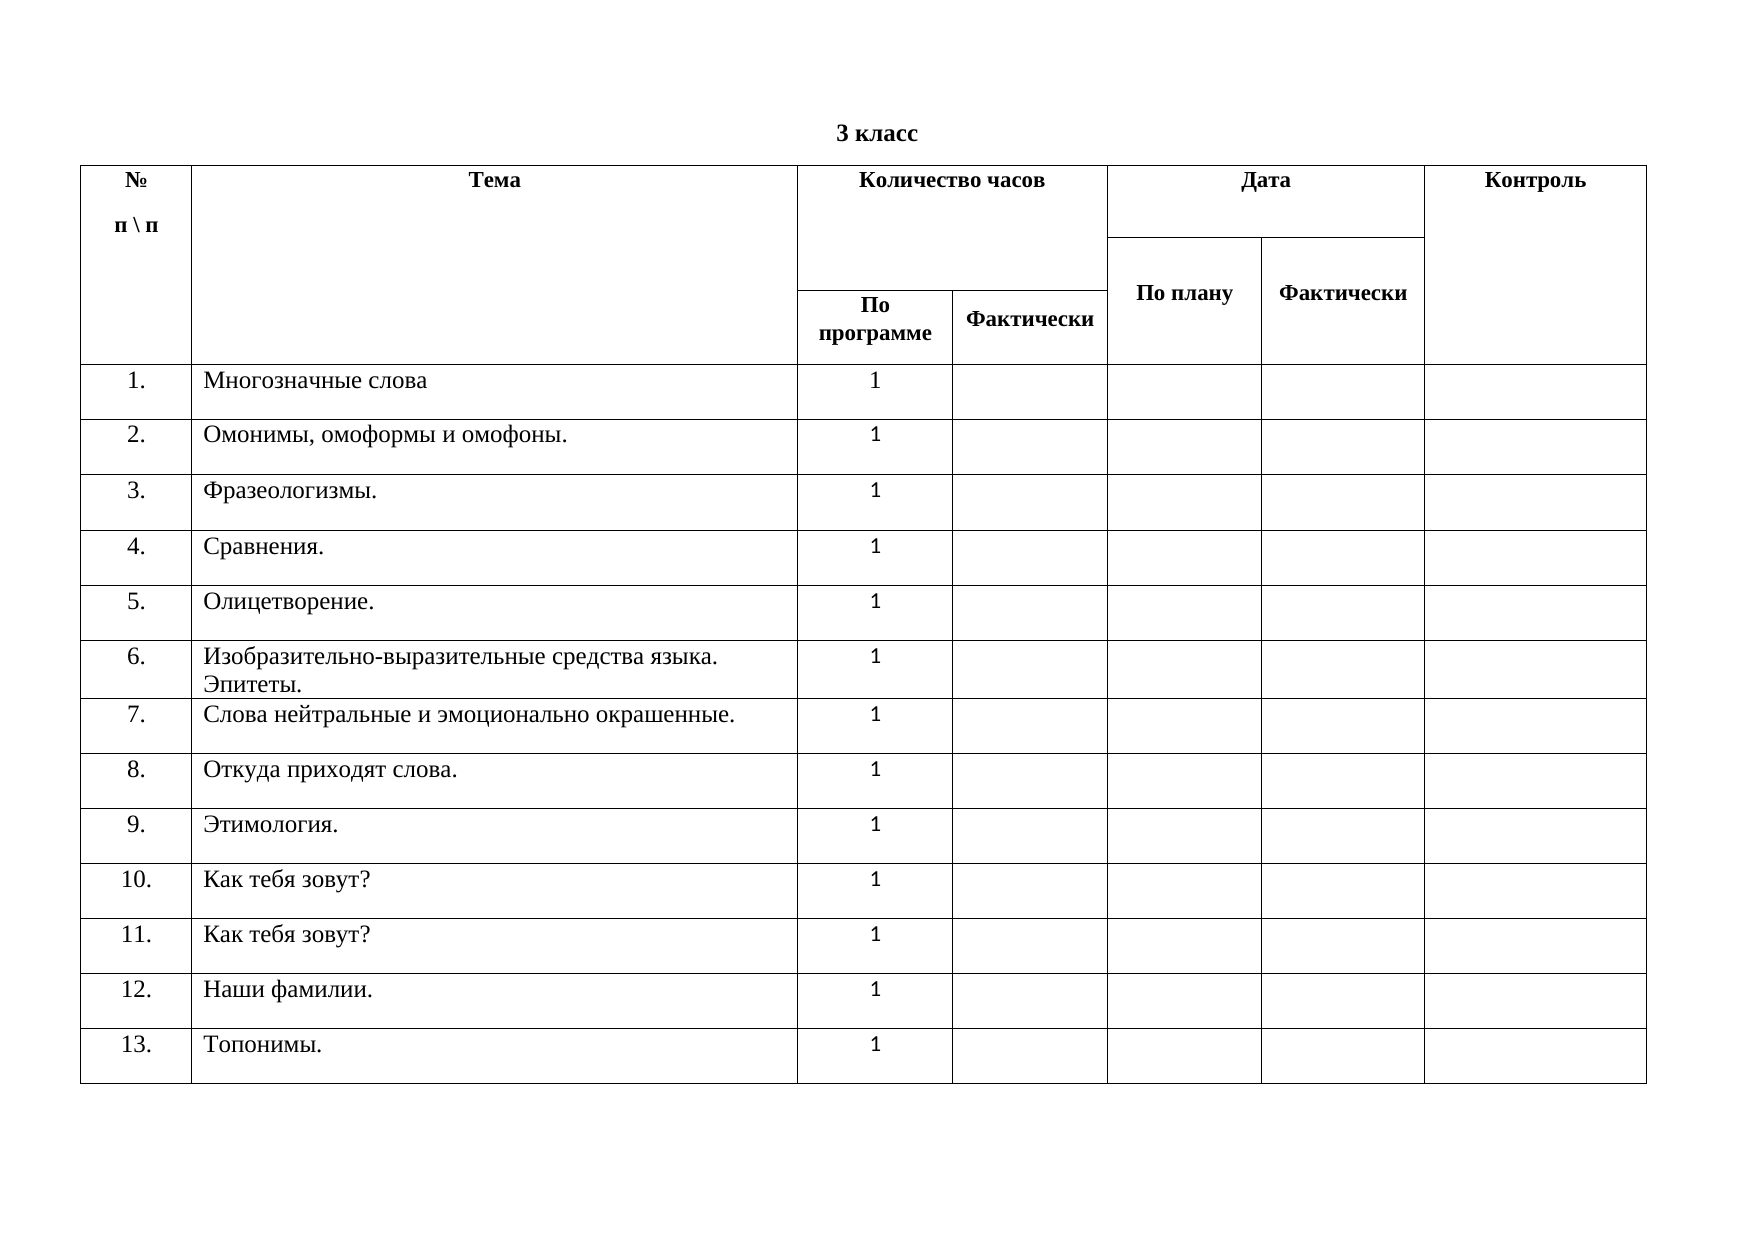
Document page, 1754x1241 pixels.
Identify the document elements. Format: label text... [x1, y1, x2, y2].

table_cell 8. [81, 754, 191, 808]
table_cell 1 [798, 699, 952, 753]
table_cell [1262, 586, 1424, 640]
table_cell [953, 365, 1107, 418]
table_cell [1262, 754, 1424, 808]
table_cell 4. [81, 531, 191, 585]
table_cell Этимология. [192, 809, 797, 863]
table_cell 1 [798, 531, 952, 585]
table_cell Фразеологизмы. [192, 475, 797, 530]
table_cell 2. [81, 420, 191, 474]
table_cell [1108, 641, 1261, 698]
table_cell Олицетворение. [192, 586, 797, 640]
table_cell [1425, 365, 1646, 418]
table_header Дата [1108, 166, 1424, 237]
table_header Тема [192, 166, 797, 364]
table_cell [1108, 586, 1261, 640]
table_cell Как тебя зовут? [192, 864, 797, 918]
table_cell [953, 586, 1107, 640]
table_cell [953, 754, 1107, 808]
table_cell [1425, 531, 1646, 585]
table_cell [1262, 641, 1424, 698]
table_cell [1108, 809, 1261, 863]
table_cell 1. [81, 365, 191, 418]
table_cell 9. [81, 809, 191, 863]
table_cell Наши фамилии. [192, 974, 797, 1028]
table_cell [1108, 699, 1261, 753]
table_cell [1262, 864, 1424, 918]
text 3 класс [118, 118, 1636, 147]
table_cell [1425, 754, 1646, 808]
table_cell 1 [798, 1029, 952, 1083]
table_cell [953, 974, 1107, 1028]
table_cell 1 [798, 420, 952, 474]
table_cell 1 [798, 365, 952, 418]
table_cell [953, 699, 1107, 753]
table_cell [1425, 475, 1646, 530]
table_cell Изобразительно-выразительные средства языка. Эпитеты. [192, 641, 797, 698]
table_cell Слова нейтральные и эмоционально окрашенные. [192, 699, 797, 753]
table_cell [1108, 475, 1261, 530]
table_cell [953, 420, 1107, 474]
table_cell 1 [798, 754, 952, 808]
table_cell По плану [1108, 238, 1261, 364]
table_cell 10. [81, 864, 191, 918]
table_cell 1 [798, 809, 952, 863]
table_cell По программе [798, 291, 952, 364]
table_cell 1 [798, 919, 952, 973]
table_cell Фактически [1262, 238, 1424, 364]
table_cell [953, 919, 1107, 973]
table_cell Сравнения. [192, 531, 797, 585]
table_cell [1108, 864, 1261, 918]
table_cell [953, 531, 1107, 585]
table_cell 1 [798, 864, 952, 918]
table_cell [1262, 420, 1424, 474]
table_cell Откуда приходят слова. [192, 754, 797, 808]
table_cell 12. [81, 974, 191, 1028]
table_cell 1 [798, 641, 952, 698]
table_cell [1425, 809, 1646, 863]
table_cell [1108, 420, 1261, 474]
table_cell 6. [81, 641, 191, 698]
table_cell [1262, 365, 1424, 418]
table_cell [1425, 864, 1646, 918]
table_cell [1425, 586, 1646, 640]
table_cell 1 [798, 586, 952, 640]
table_cell [1108, 365, 1261, 418]
table_header № п \ п [81, 166, 191, 364]
table_cell [953, 809, 1107, 863]
table_cell [953, 641, 1107, 698]
table_cell [1108, 919, 1261, 973]
table_cell [1425, 974, 1646, 1028]
table_cell [1425, 641, 1646, 698]
table_cell [1108, 1029, 1261, 1083]
table_cell [953, 475, 1107, 530]
table_header Количество часов [798, 166, 1107, 290]
table_cell Многозначные слова [192, 365, 797, 418]
table_cell 7. [81, 699, 191, 753]
table_cell [1262, 699, 1424, 753]
table_cell [1108, 974, 1261, 1028]
table_cell [1108, 754, 1261, 808]
table_cell [1262, 531, 1424, 585]
table_cell 11. [81, 919, 191, 973]
table_cell [1425, 919, 1646, 973]
table_cell 3. [81, 475, 191, 530]
table_cell [1425, 420, 1646, 474]
table_cell [1425, 1029, 1646, 1083]
table_cell [953, 864, 1107, 918]
table_header Контроль [1425, 166, 1646, 364]
table_cell Топонимы. [192, 1029, 797, 1083]
table_cell 1 [798, 475, 952, 530]
table_cell Фактически [953, 291, 1107, 364]
table_cell [1262, 974, 1424, 1028]
table_cell [1425, 699, 1646, 753]
table_cell [1262, 809, 1424, 863]
table_cell Как тебя зовут? [192, 919, 797, 973]
table_cell [953, 1029, 1107, 1083]
table_cell [1262, 475, 1424, 530]
table_cell 1 [798, 974, 952, 1028]
table_cell 5. [81, 586, 191, 640]
table_cell [1108, 531, 1261, 585]
table_cell 13. [81, 1029, 191, 1083]
table_cell [1262, 919, 1424, 973]
table_cell [1262, 1029, 1424, 1083]
table_cell Омонимы, омоформы и омофоны. [192, 420, 797, 474]
